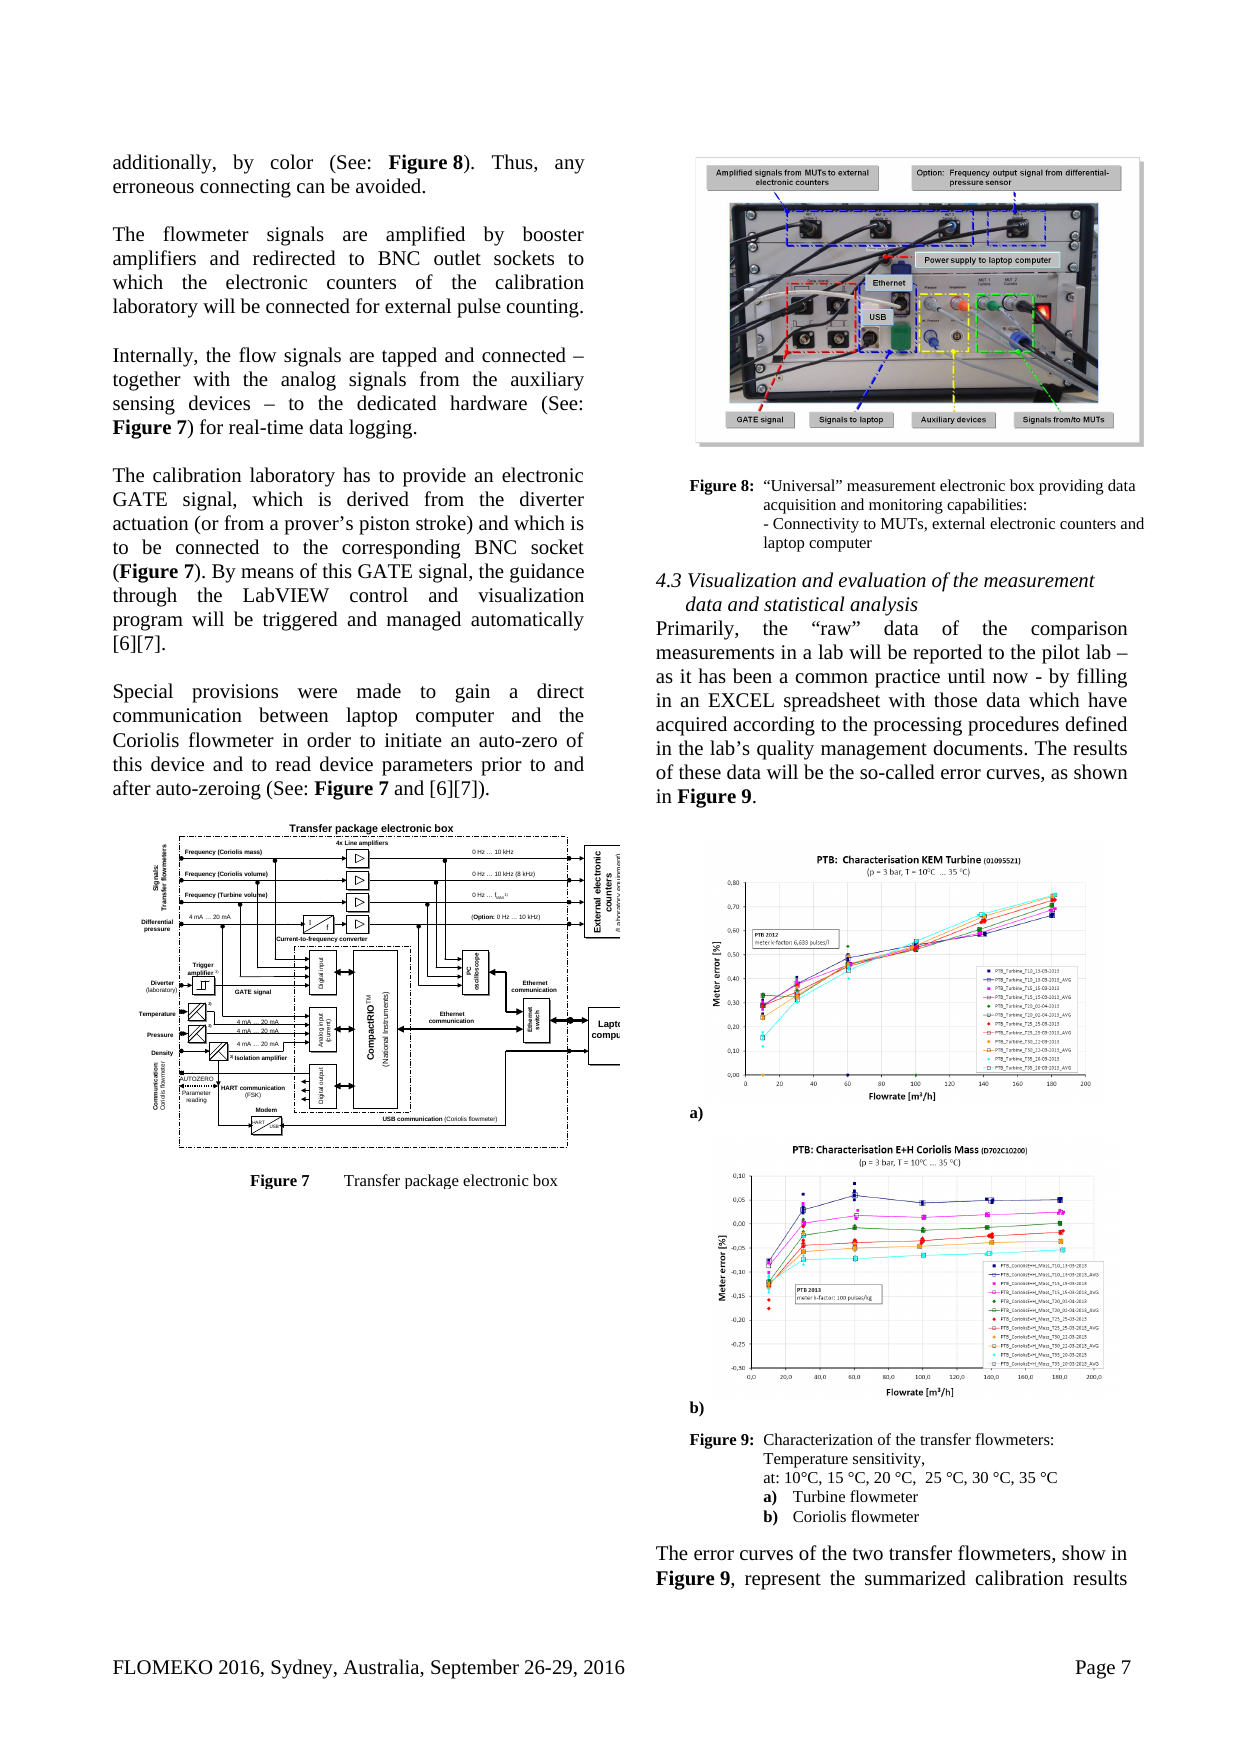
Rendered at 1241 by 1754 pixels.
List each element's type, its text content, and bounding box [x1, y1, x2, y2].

picture [695, 157, 1144, 447]
text Primarily, the “raw” data of the comparison measurements in a lab will be reported to the pilot lab – as it has been a common practice until now - by filling in an EXCEL spreadsheet with those data which have acquired according to the processing procedures defined in the lab’s quality management documents. The results of these data will be the so-called error curves, as shown in Figure 9. [656, 616, 1128, 808]
text The calibration laboratory has to provide an electronic GATE signal, which is derived from the diverter actuation (or from a prover’s piston stroke) and which is to be connected to the corresponding BNC socket (Figure 7). By means of this GATE signal, the guidance through the LabVIEW control and visualization program will be triggered and managed automatically [6][7]. [112, 463, 585, 655]
text Internally, the flow signals are tapped and connected – together with the analog signals from the auxiliary sensing devices – to the dedicated hardware (See: Figure 7) for real-time data logging. [112, 342, 585, 439]
text 4.3 Visualization and evaluation of the measurement data and statistical analysis [656, 568, 1128, 616]
text Special provisions were made to gain a direct communication between laptop computer and the Coriolis flowmeter in order to initiate an auto-zero of this device and to read device parameters prior to and after auto-zeroing (See: Figure 7 and [6][7]). [112, 679, 585, 800]
text The flowmeter signals are amplified by booster amplifiers and redirected to BNC outlet sockets to which the electronic counters of the calibration laboratory will be connected for external pulse counting. [112, 222, 585, 318]
